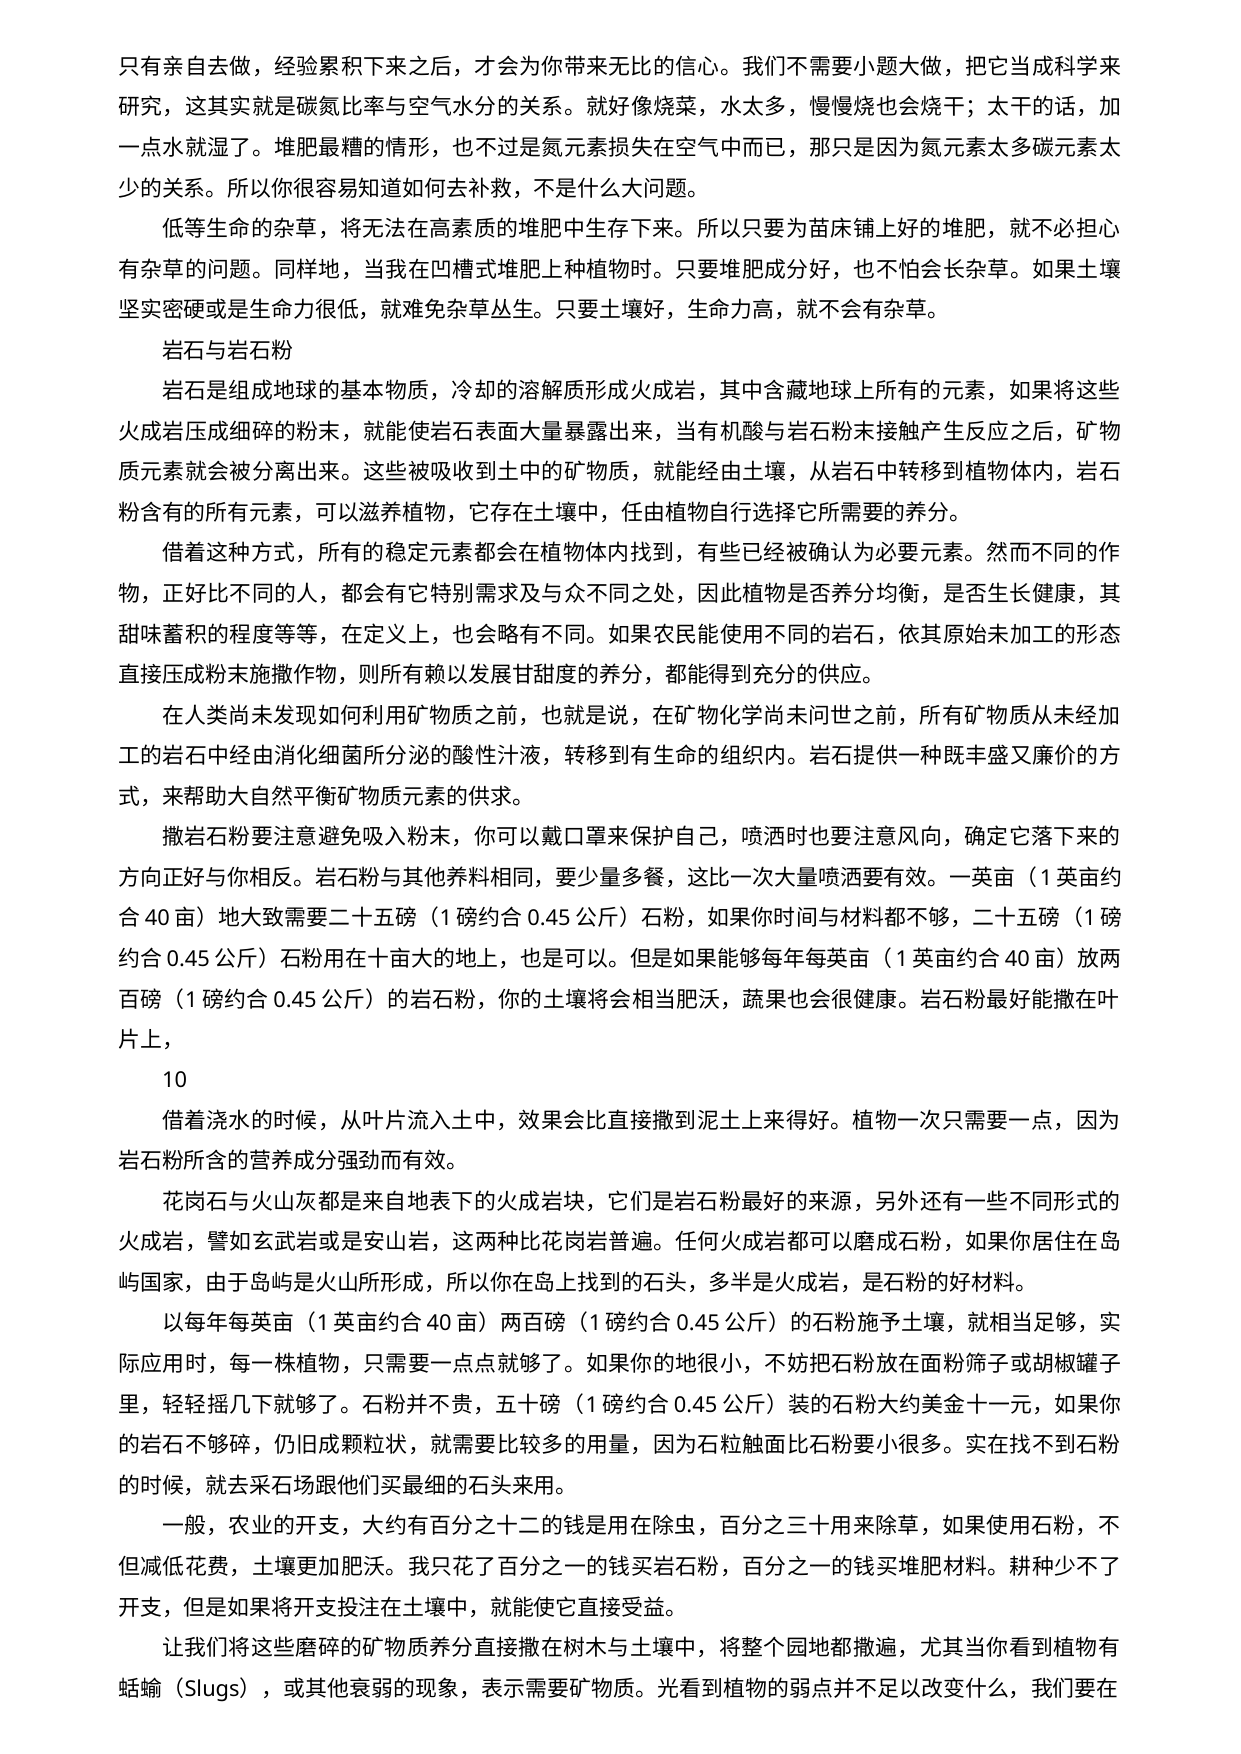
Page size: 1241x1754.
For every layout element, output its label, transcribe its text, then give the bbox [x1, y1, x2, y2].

text 借着浇水的时候，从叶片流入土中，效果会比直接撒到泥土上来得好。植物一次只需要一点，因为岩石粉所含的营养成分强劲而有效。 [118, 1102, 1122, 1175]
text 以每年每英亩（1英亩约合40亩）两百磅（1磅约合0.45公斤）的石粉施予土壤，就相当足够，实际应用时，每一株植物，只需要一点点就够了。如果你的地很小，不妨把石粉放在面粉筛子或胡椒罐子里，轻轻摇几下就够了。石粉并不贵，五十磅（1磅约合0.45公斤）装的石粉大约美金十一元，如果你的岩石不够碎，仍旧成颗粒状，就需要比较多的用量，因为石粒触面比石粉要小很多。实在找不到石粉的时候，就去采石场跟他们买最细的石头来用。 [118, 1305, 1122, 1500]
text 岩石是组成地球的基本物质，冷却的溶解质形成火成岩，其中含藏地球上所有的元素，如果将这些火成岩压成细碎的粉末，就能使岩石表面大量暴露出来，当有机酸与岩石粉末接触产生反应之后，矿物质元素就会被分离出来。这些被吸收到土中的矿物质，就能经由土壤，从岩石中转移到植物体内，岩石粉含有的所有元素，可以滋养植物，它存在土壤中，任由植物自行选择它所需要的养分。 [118, 373, 1122, 527]
text 在人类尚未发现如何利用矿物质之前，也就是说，在矿物化学尚未问世之前，所有矿物质从未经加工的岩石中经由消化细菌所分泌的酸性汁液，转移到有生命的组织内。岩石提供一种既丰盛又廉价的方式，来帮助大自然平衡矿物质元素的供求。 [118, 697, 1122, 811]
text 10 [118, 1062, 1122, 1095]
text 岩石与岩石粉 [118, 332, 1122, 365]
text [118, 1629, 1122, 1703]
text 一般，农业的开支，大约有百分之十二的钱是用在除虫，百分之三十用来除草，如果使用石粉，不但减低花费，土壤更加肥沃。我只花了百分之一的钱买岩石粉，百分之一的钱买堆肥材料。耕种少不了开支，但是如果将开支投注在土壤中，就能使它直接受益。 [118, 1508, 1122, 1622]
text 撒岩石粉要注意避免吸入粉末，你可以戴口罩来保护自己，喷洒时也要注意风向，确定它落下来的方向正好与你相反。岩石粉与其他养料相同，要少量多餐，这比一次大量喷洒要有效。一英亩（1英亩约合40亩）地大致需要二十五磅（1磅约合0.45公斤）石粉，如果你时间与材料都不够，二十五磅（1磅约合0.45公斤）石粉用在十亩大的地上，也是可以。但是如果能够每年每英亩（1英亩约合40亩）放两百磅（1磅约合0.45公斤）的岩石粉，你的土壤将会相当肥沃，蔬果也会很健康。岩石粉最好能撒在叶片上， [118, 819, 1122, 1054]
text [118, 48, 1122, 203]
text 花岗石与火山灰都是来自地表下的火成岩块，它们是岩石粉最好的来源，另外还有一些不同形式的火成岩，譬如玄武岩或是安山岩，这两种比花岗岩普遍。任何火成岩都可以磨成石粉，如果你居住在岛屿国家，由于岛屿是火山所形成，所以你在岛上找到的石头，多半是火成岩，是石粉的好材料。 [118, 1183, 1122, 1297]
text 低等生命的杂草，将无法在高素质的堆肥中生存下来。所以只要为苗床铺上好的堆肥，就不必担心有杂草的问题。同样地，当我在凹槽式堆肥上种植物时。只要堆肥成分好，也不怕会长杂草。如果土壤坚实密硬或是生命力很低，就难免杂草丛生。只要土壤好，生命力高，就不会有杂草。 [118, 211, 1122, 324]
text 借着这种方式，所有的稳定元素都会在植物体内找到，有些已经被确认为必要元素。然而不同的作物，正好比不同的人，都会有它特别需求及与众不同之处，因此植物是否养分均衡，是否生长健康，其甜味蓄积的程度等等，在定义上，也会略有不同。如果农民能使用不同的岩石，依其原始未加工的形态，直接压成粉末施撒作物，则所有赖以发展甘甜度的养分，都能得到充分的供应。 [118, 535, 1122, 689]
